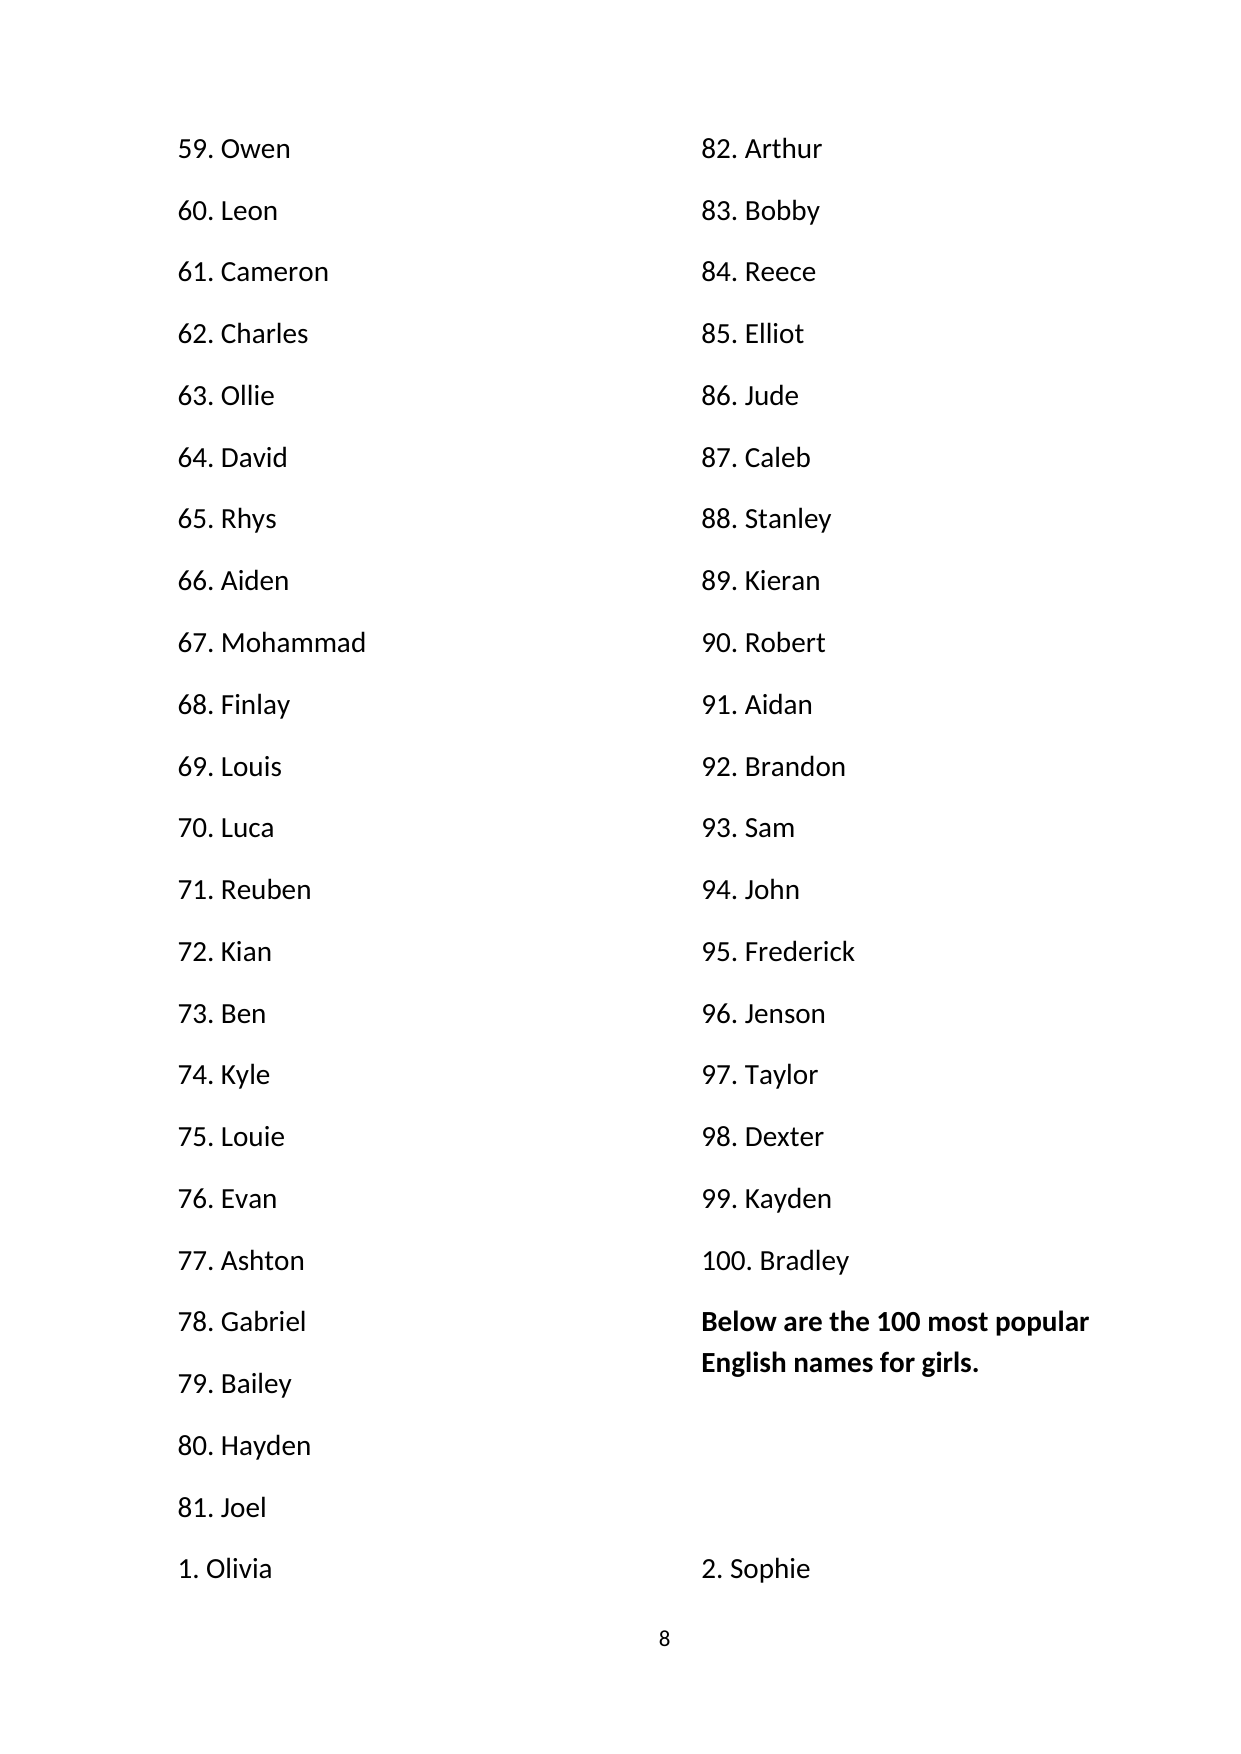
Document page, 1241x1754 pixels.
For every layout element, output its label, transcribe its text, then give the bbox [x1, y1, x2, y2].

text 70. Luca [177, 809, 627, 845]
text 2. Sophie [701, 1551, 1152, 1586]
text 1. Olivia [177, 1551, 627, 1586]
text 75. Louie [177, 1118, 627, 1154]
text 95. Frederick [701, 933, 1152, 968]
text 79. Bailey [177, 1365, 627, 1401]
text 88. Stanley [701, 501, 1152, 536]
text 76. Evan [177, 1180, 627, 1216]
text 61. Cameron [177, 253, 627, 289]
text 73. Ben [177, 995, 627, 1030]
text 74. Kyle [177, 1056, 627, 1092]
text 91. Aidan [701, 686, 1152, 721]
text 90. Robert [701, 624, 1152, 660]
text 97. Taylor [701, 1056, 1152, 1092]
text 96. Jenson [701, 995, 1152, 1030]
text 85. Elliot [701, 315, 1152, 351]
text 68. Finlay [177, 686, 627, 721]
text 82. Arthur [701, 130, 1152, 166]
text 93. Sam [701, 809, 1152, 845]
text 99. Kayden [701, 1180, 1152, 1216]
text 94. John [701, 871, 1152, 907]
text 86. Jude [701, 377, 1152, 413]
text 64. David [177, 439, 627, 474]
text 98. Dexter [701, 1118, 1152, 1154]
text 81. Joel [177, 1489, 627, 1524]
text 65. Rhys [177, 501, 627, 536]
text 87. Caleb [701, 439, 1152, 474]
text Below are the 100 most popular English names for girls. [701, 1303, 1152, 1380]
text 83. Bobby [701, 192, 1152, 227]
text 69. Louis [177, 748, 627, 783]
text 77. Ashton [177, 1242, 627, 1277]
text 84. Reece [701, 253, 1152, 289]
text 92. Brandon [701, 748, 1152, 783]
text 63. Ollie [177, 377, 627, 413]
text 89. Kieran [701, 562, 1152, 598]
text 71. Reuben [177, 871, 627, 907]
text 67. Mohammad [177, 624, 627, 660]
text 66. Aiden [177, 562, 627, 598]
text 60. Leon [177, 192, 627, 227]
text 59. Owen [177, 130, 627, 166]
text 100. Bradley [701, 1242, 1152, 1277]
text 78. Gabriel [177, 1303, 627, 1339]
text 62. Charles [177, 315, 627, 351]
text 80. Hayden [177, 1427, 627, 1463]
text 72. Kian [177, 933, 627, 968]
